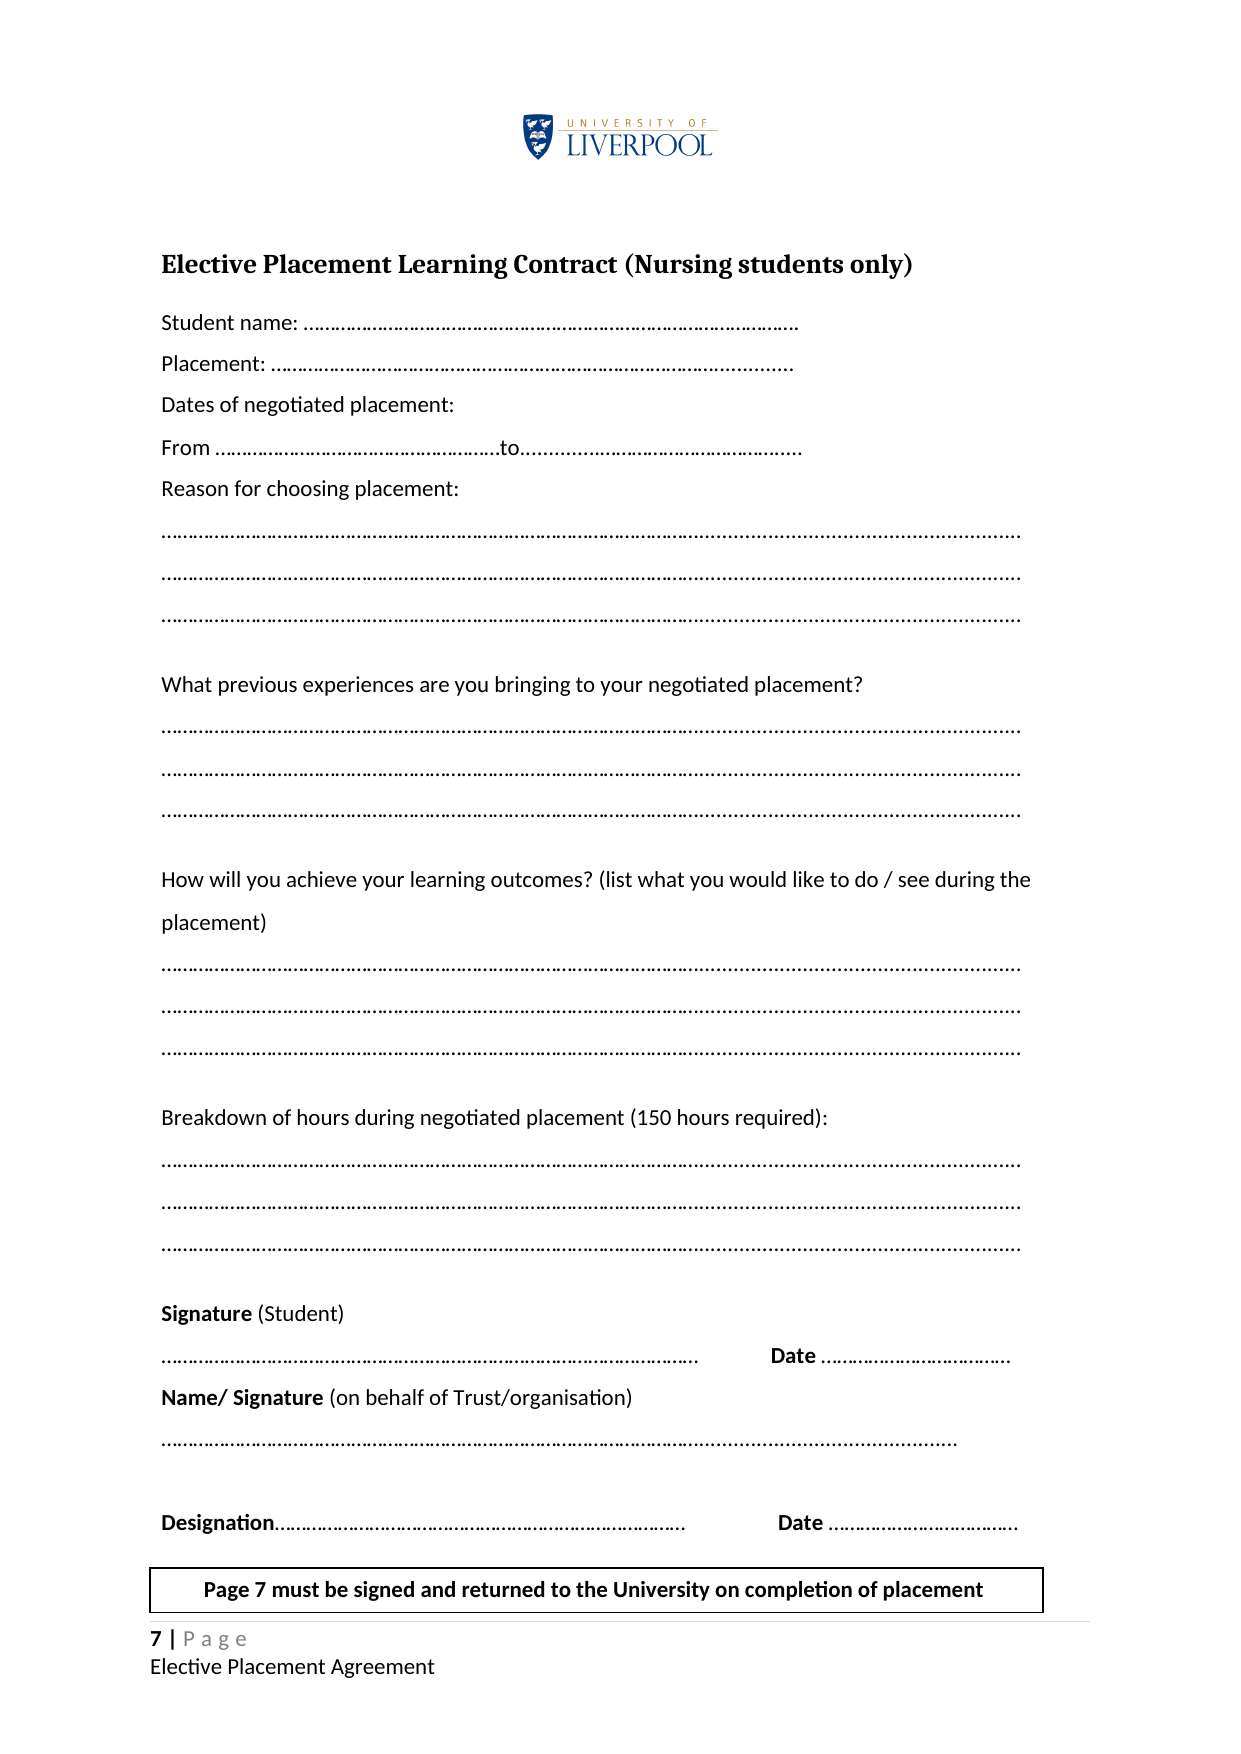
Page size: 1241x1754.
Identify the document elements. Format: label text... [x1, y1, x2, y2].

table_cell Designation…………………………………………………………………… [150, 1466, 767, 1549]
table_cell Student name: …………………………………………………………………………………. [150, 308, 1090, 349]
table_cell Breakdown of hours during negotiated placement (150 hours required): …………………………………………………………………………………………........................................................ …………………………………………………………………………………………........................................................ …………………………………………………………………………………………........................................................ [150, 1104, 1090, 1299]
table_cell Dates of negotiated placement: From ………………………………………………to..............……………………………..... [150, 391, 1090, 474]
table_cell Name/ Signature (on behalf of Trust/organisation) …………………………………………………………………………………………............................................. [150, 1383, 1090, 1466]
table_header Elective Placement Learning Contract (Nursing students only) [150, 228, 1090, 308]
table_cell Date ……………………………… [767, 1466, 1090, 1549]
table_cell How will you achieve your learning outcomes? (list what you would like to do / see during the placement) …………………………………………………………………………………………........................................................ …………………………………………………………………………………………........................................................ …………………………………………………………………………………………........................................................ [150, 866, 1090, 1103]
table_cell Placement: ………………………………………………………………………….............. [150, 350, 1090, 391]
table_cell Date ……………………………… [759, 1300, 1090, 1383]
table_cell Signature (Student) ………………………………………………………………………………………… [150, 1300, 759, 1383]
table_cell Reason for choosing placement: …………………………………………………………………………………………........................................................ …………………………………………………………………………………………........................................................ …………………………………………………………………………………………........................................................ [150, 474, 1090, 670]
table_cell What previous experiences are you bringing to your negotiated placement? …………………………………………………………………………………………........................................................ …………………………………………………………………………………………........................................................ …………………………………………………………………………………………........................................................ [150, 670, 1090, 866]
